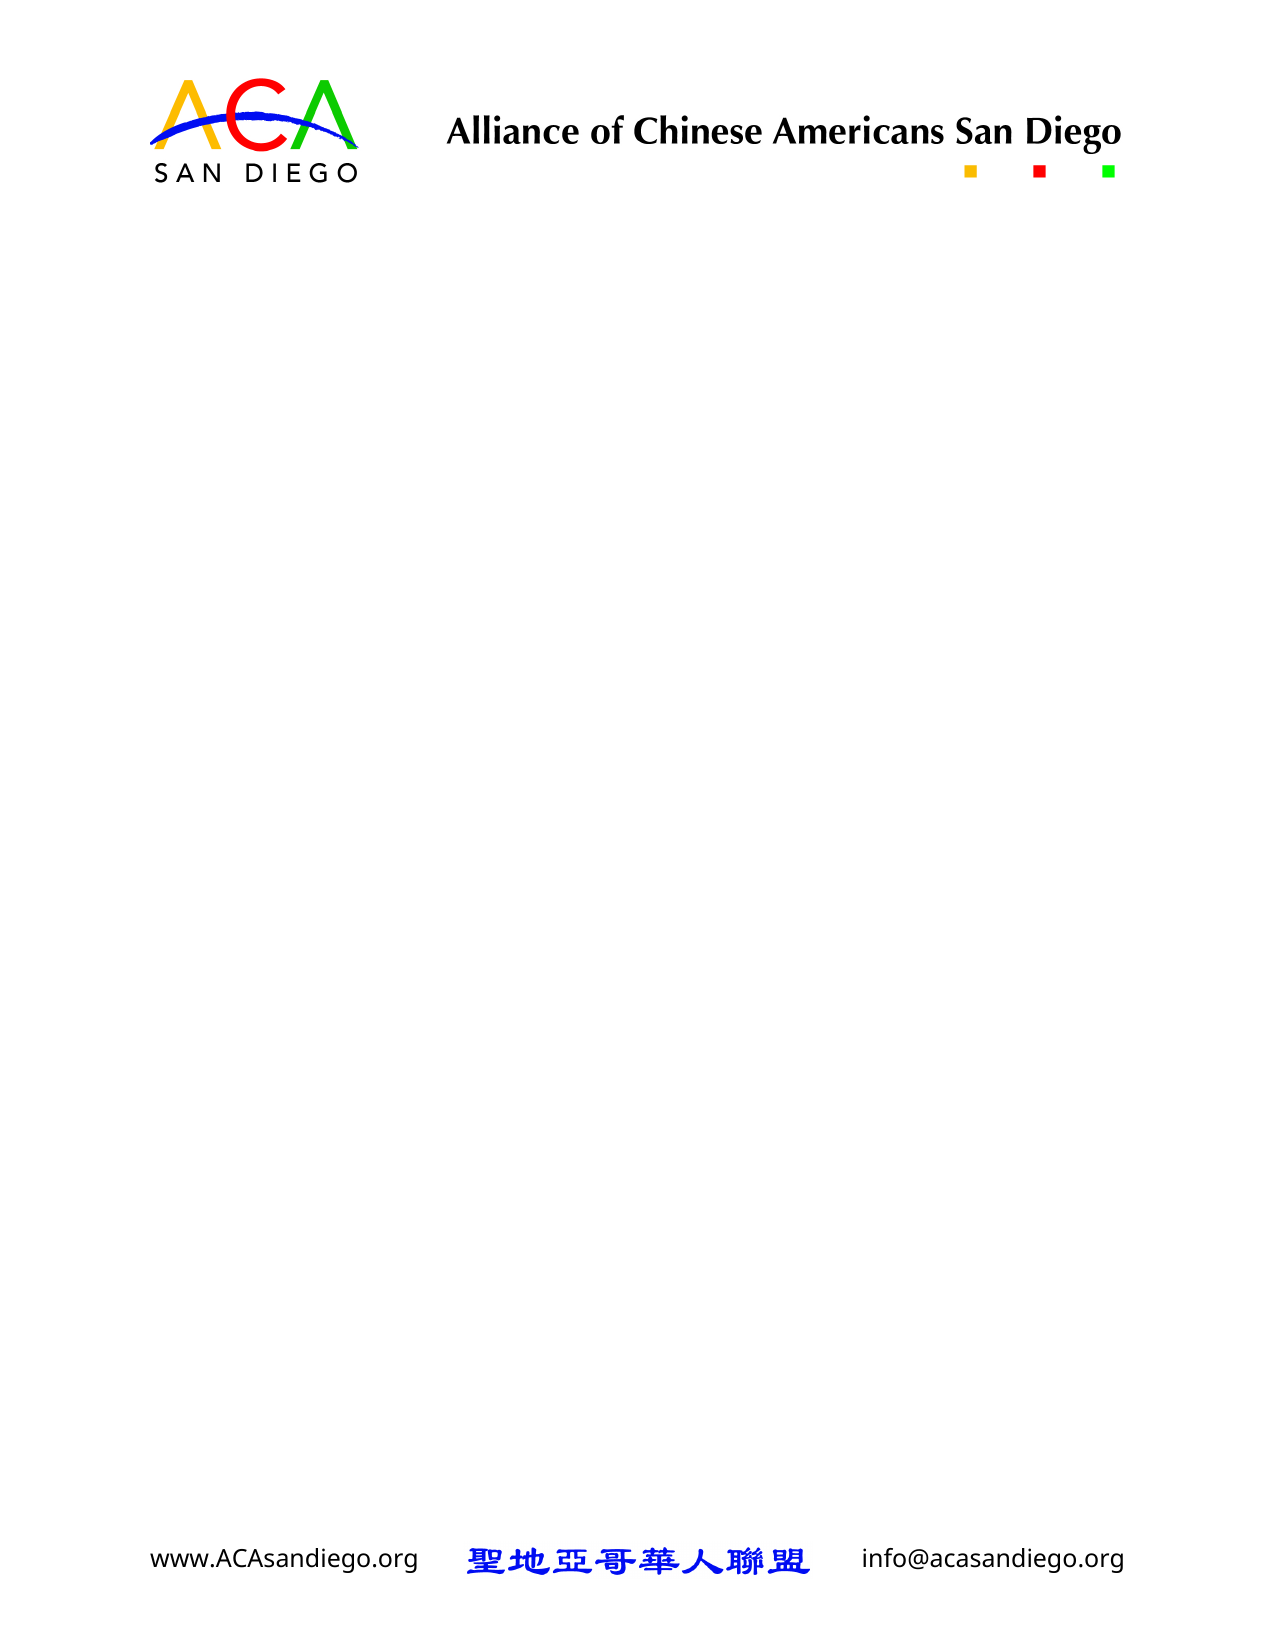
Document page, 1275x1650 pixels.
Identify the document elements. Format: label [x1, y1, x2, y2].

picture [150, 75, 1125, 188]
picture [462, 1541, 813, 1579]
